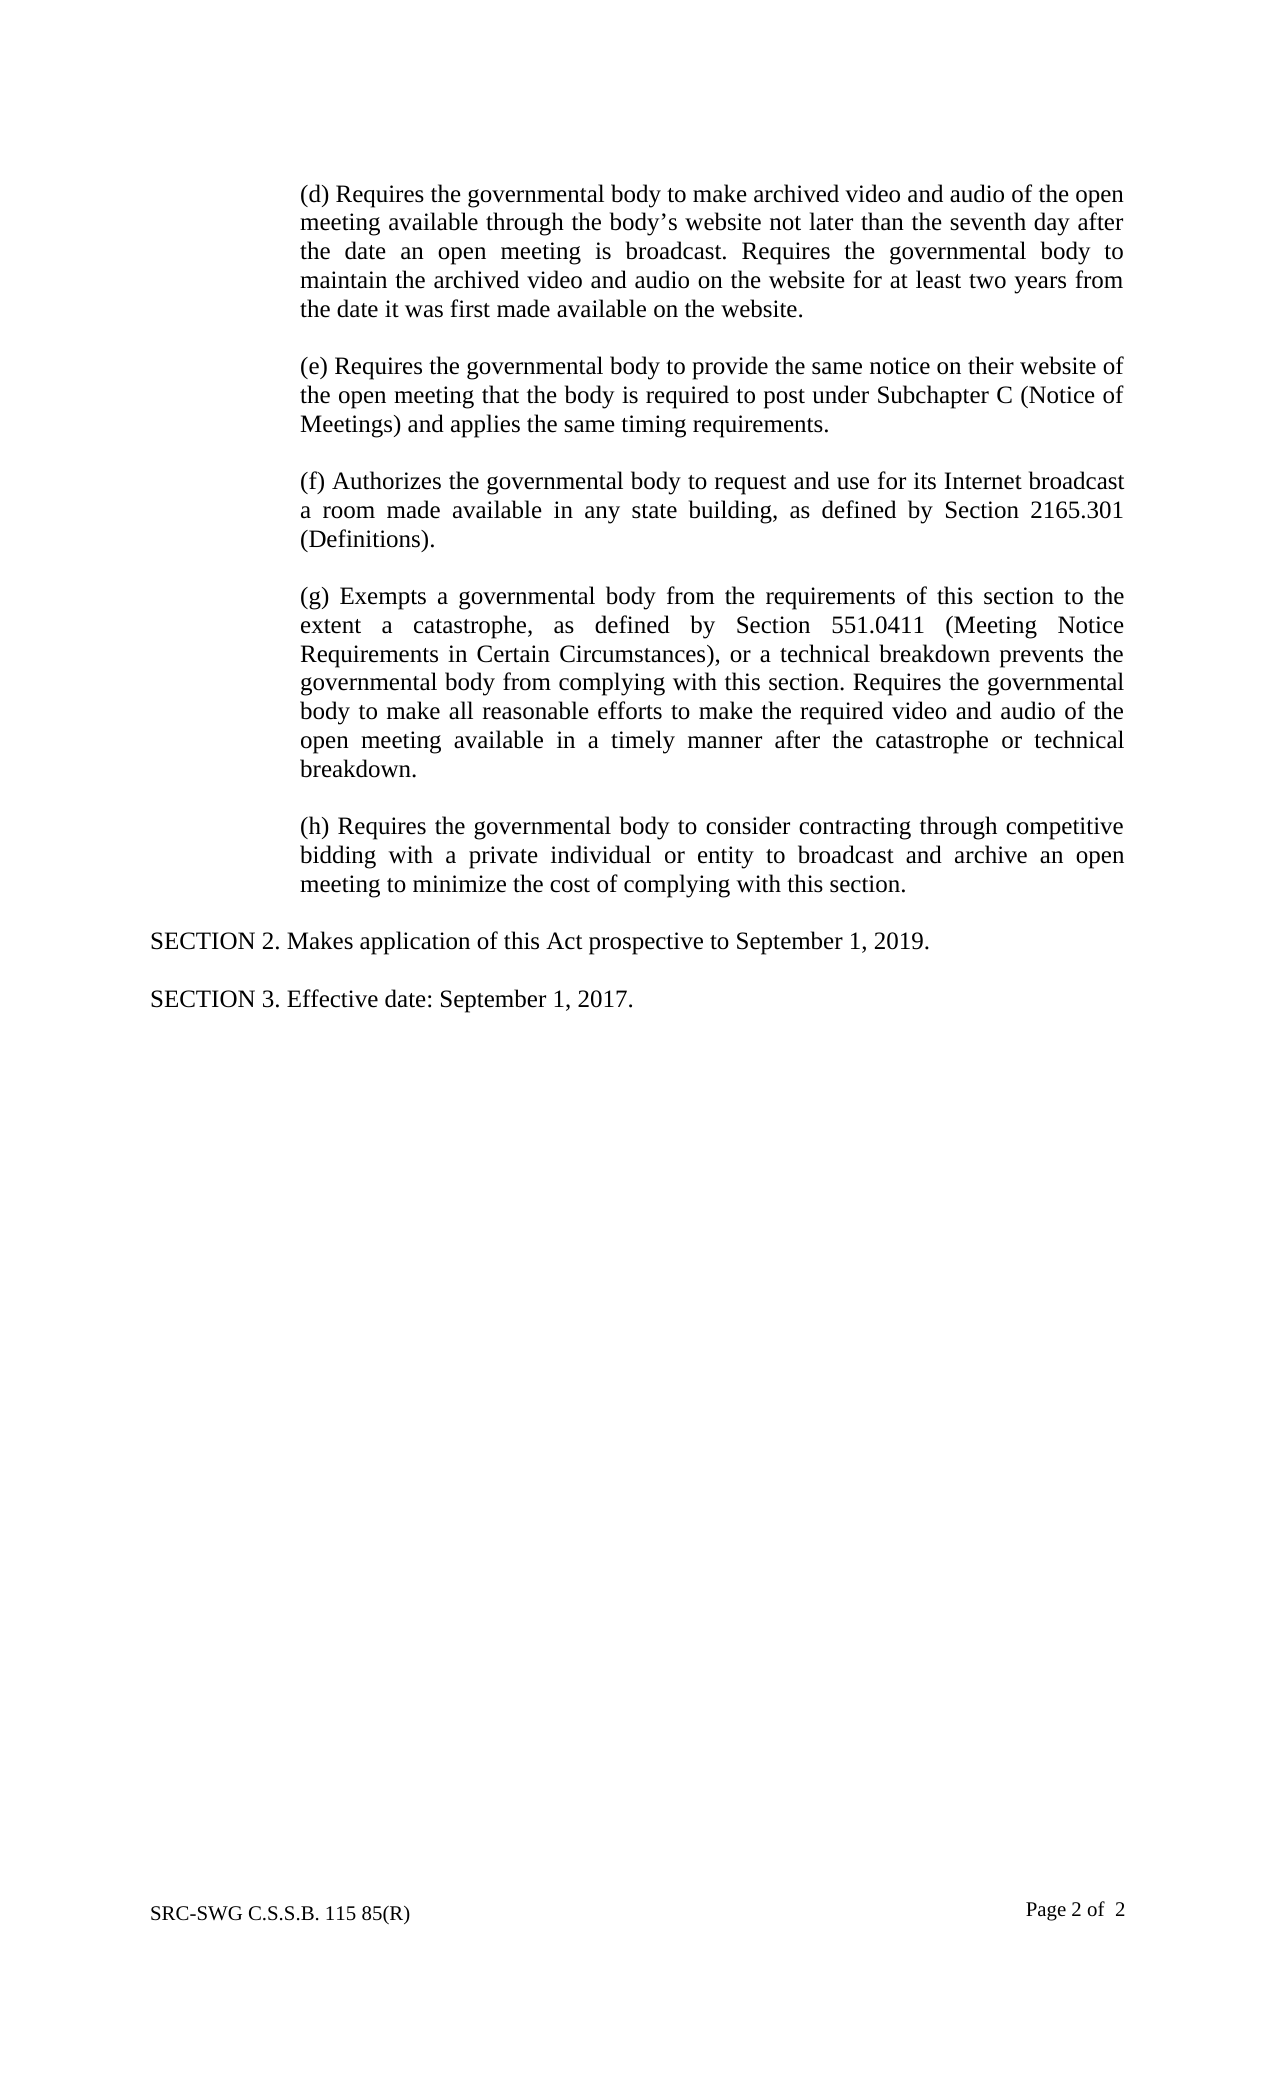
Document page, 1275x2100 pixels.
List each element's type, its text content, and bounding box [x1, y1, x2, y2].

text (g) Exempts a governmental body from the requirements of this section to the extent a catastrophe, as defined by Section 551.0411 (Meeting Notice Requirements in Certain Circumstances), or a technical breakdown prevents the governmental body from complying with this section. Requires the governmental body to make all reasonable efforts to make the required video and audio of the open meeting available in a timely manner after the catastrophe or technical breakdown. [300, 581, 1125, 782]
text SECTION 3. Effective date: September 1, 2017. [150, 984, 1125, 1012]
text (f) Authorizes the governmental body to request and use for its Internet broadcast a room made available in any state building, as defined by Section 2165.301 (Definitions). [300, 466, 1125, 552]
text (d) Requires the governmental body to make archived video and audio of the open meeting available through the body’s website not later than the seventh day after the date an open meeting is broadcast. Requires the governmental body to maintain the archived video and audio on the website for at least two years from the date it was first made available on the website. [300, 179, 1125, 322]
text (e) Requires the governmental body to provide the same notice on their website of the open meeting that the body is required to post under Subchapter C (Notice of Meetings) and applies the same timing requirements. [300, 351, 1125, 437]
text (h) Requires the governmental body to consider contracting through competitive bidding with a private individual or entity to broadcast and archive an open meeting to minimize the cost of complying with this section. [300, 811, 1125, 897]
text SECTION 2. Makes application of this Act prospective to September 1, 2019. [150, 926, 1125, 955]
